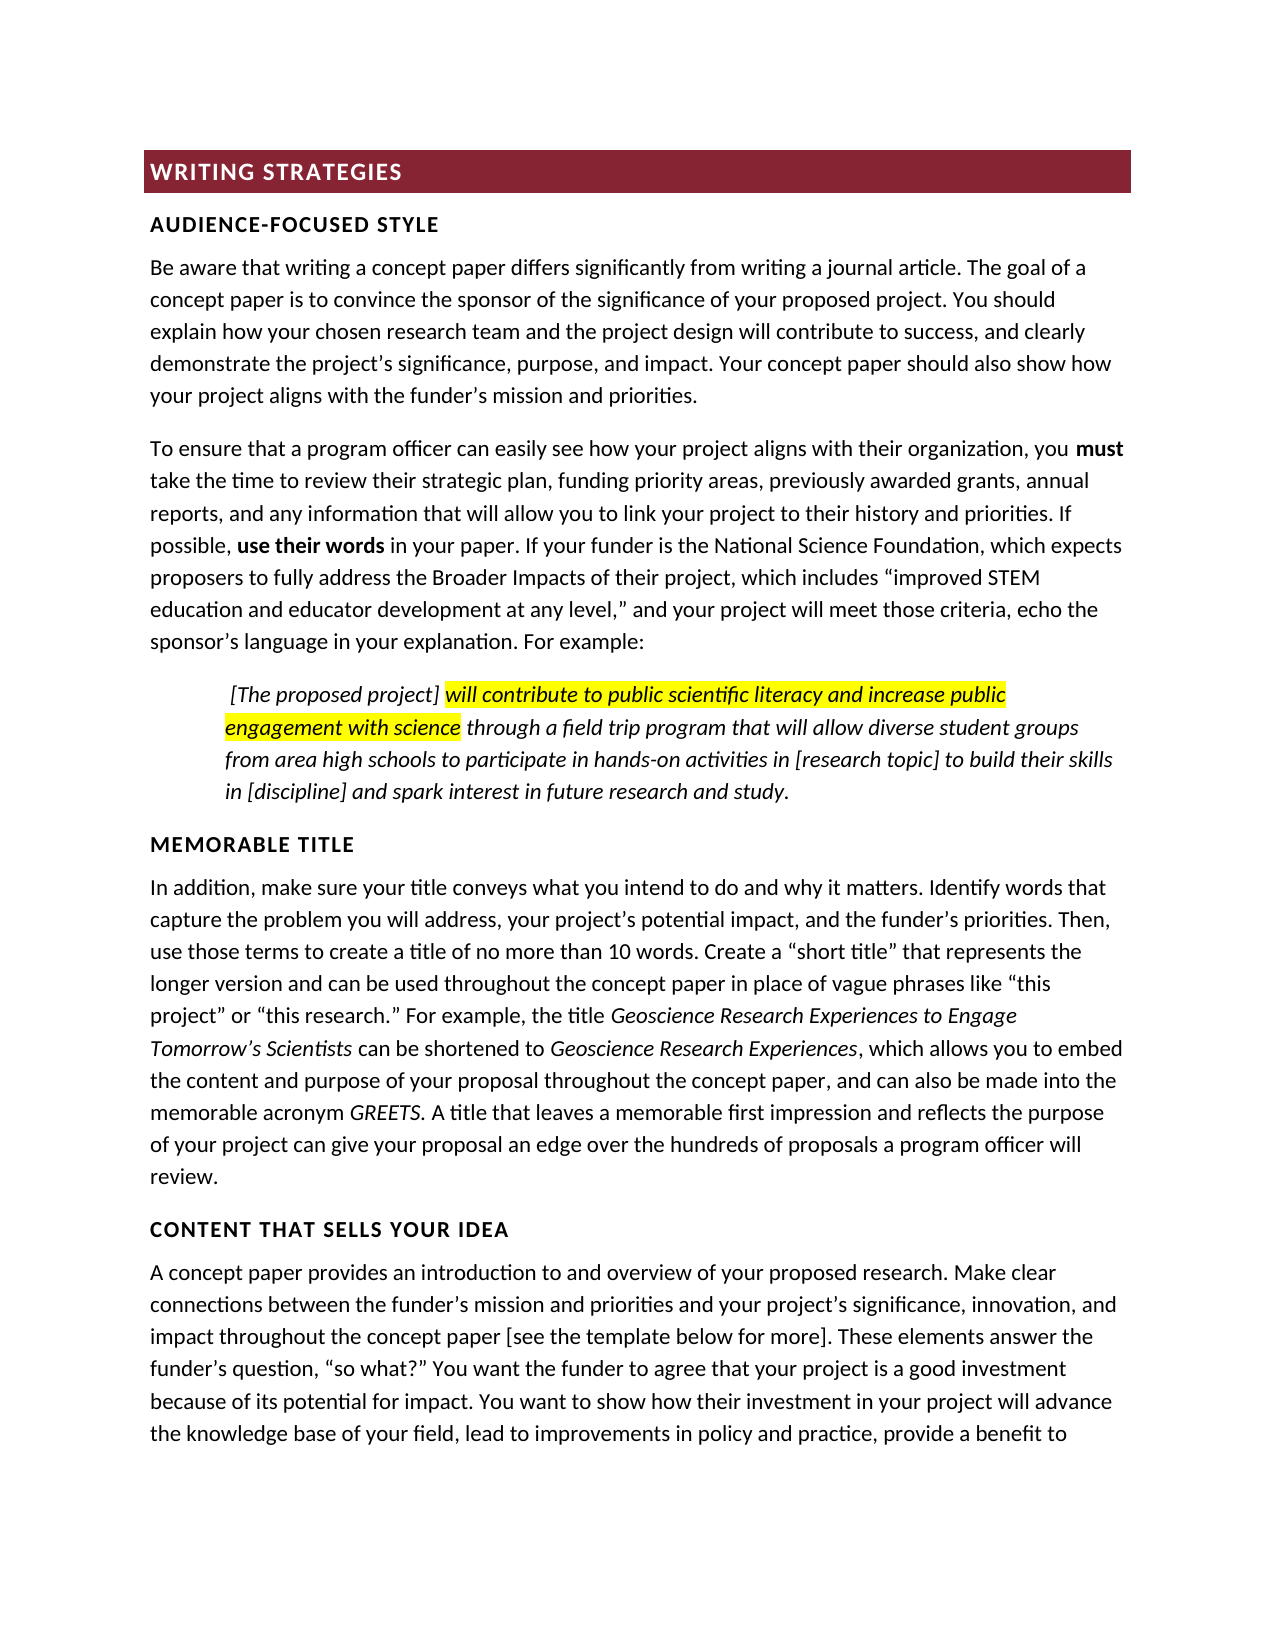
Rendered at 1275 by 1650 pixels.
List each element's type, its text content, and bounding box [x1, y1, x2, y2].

text To ensure that a program officer can easily see how your project aligns with their organization, you must take the time to review their strategic plan, funding priority areas, previously awarded grants, annual reports, and any information that will allow you to link your project to their history and priorities. If possible, use their words in your paper. If your funder is the National Science Foundation, which expects proposers to fully address the Broader Impacts of their project, which includes “improved STEM education and educator development at any level,” and your project will meet those criteria, echo the sponsor’s language in your explanation. For example: [150, 434, 1125, 656]
subtitle Content that sells your idea [150, 1215, 1125, 1243]
text In addition, make sure your title conveys what you intend to do and why it matters. Identify words that capture the problem you will address, your project’s potential impact, and the funder’s priorities. Then, use those terms to create a title of no more than 10 words. Create a “short title” that represents the longer version and can be used throughout the concept paper in place of vague phrases like “this project” or “this research.” For example, the title Geoscience Research Experiences to Engage Tomorrow’s Scientists can be shortened to Geoscience Research Experiences, which allows you to embed the content and purpose of your proposal throughout the concept paper, and can also be made into the memorable acronym GREETS. A title that leaves a memorable first impression and reflects the purpose of your project can give your proposal an edge over the hundreds of proposals a program officer will review. [150, 873, 1125, 1190]
subtitle audience-focused style [150, 210, 1125, 238]
text [The proposed project] will contribute to public scientific literacy and increase public engagement with science through a field trip program that will allow diverse student groups from area high schools to participate in hands-on activities in [research topic] to build their skills in [discipline] and spark interest in future research and study. [225, 681, 1125, 805]
subtitle Writing Strategies [150, 156, 1125, 187]
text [150, 1258, 1125, 1447]
text Be aware that writing a concept paper differs significantly from writing a journal article. The goal of a concept paper is to convince the sponsor of the significance of your proposed project. You should explain how your chosen research team and the project design will contribute to success, and clearly demonstrate the project’s significance, purpose, and impact. Your concept paper should also show how your project aligns with the funder’s mission and priorities. [150, 253, 1125, 409]
subtitle Memorable Title [150, 830, 1125, 858]
